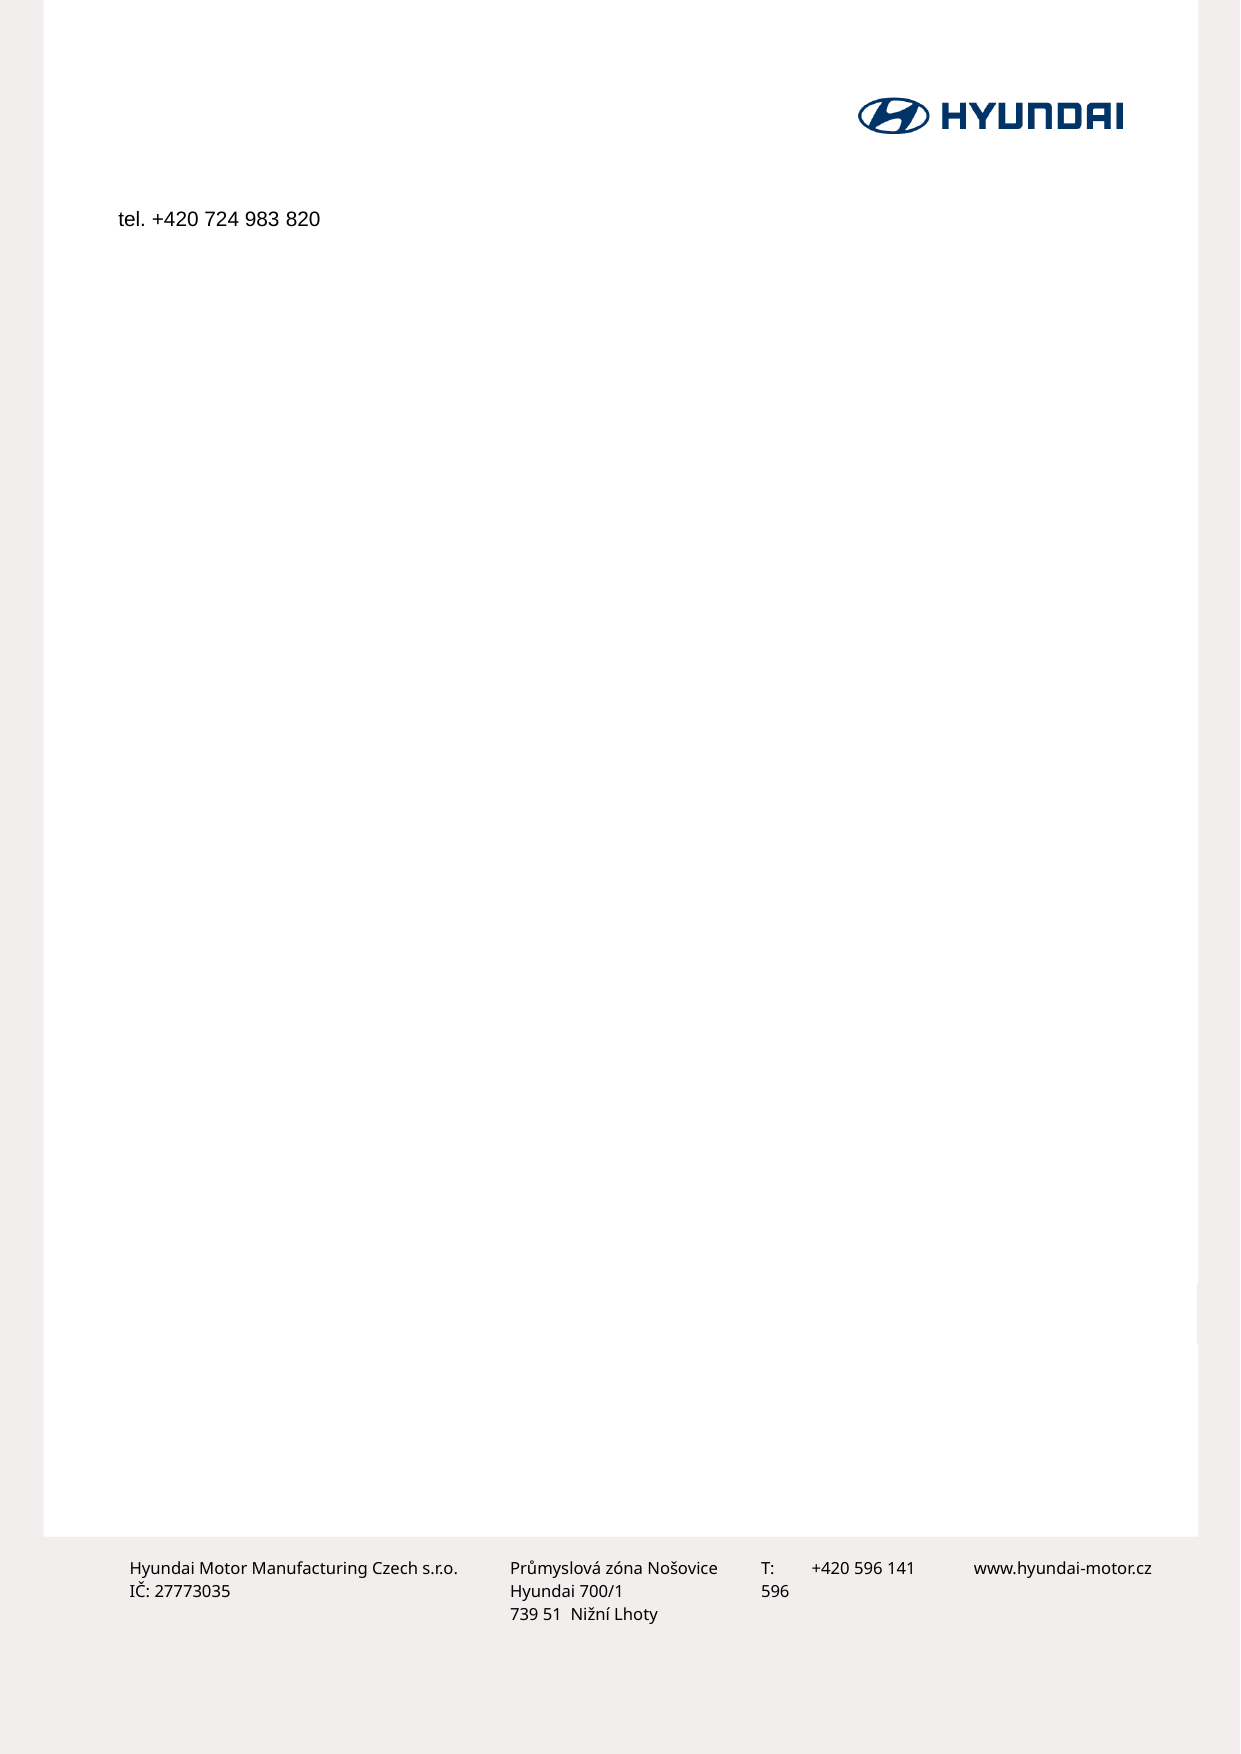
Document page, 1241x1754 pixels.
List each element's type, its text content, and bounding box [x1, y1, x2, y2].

picture [0, 0, 1241, 1754]
text tel. +420 724 983 820 [118, 207, 1122, 231]
